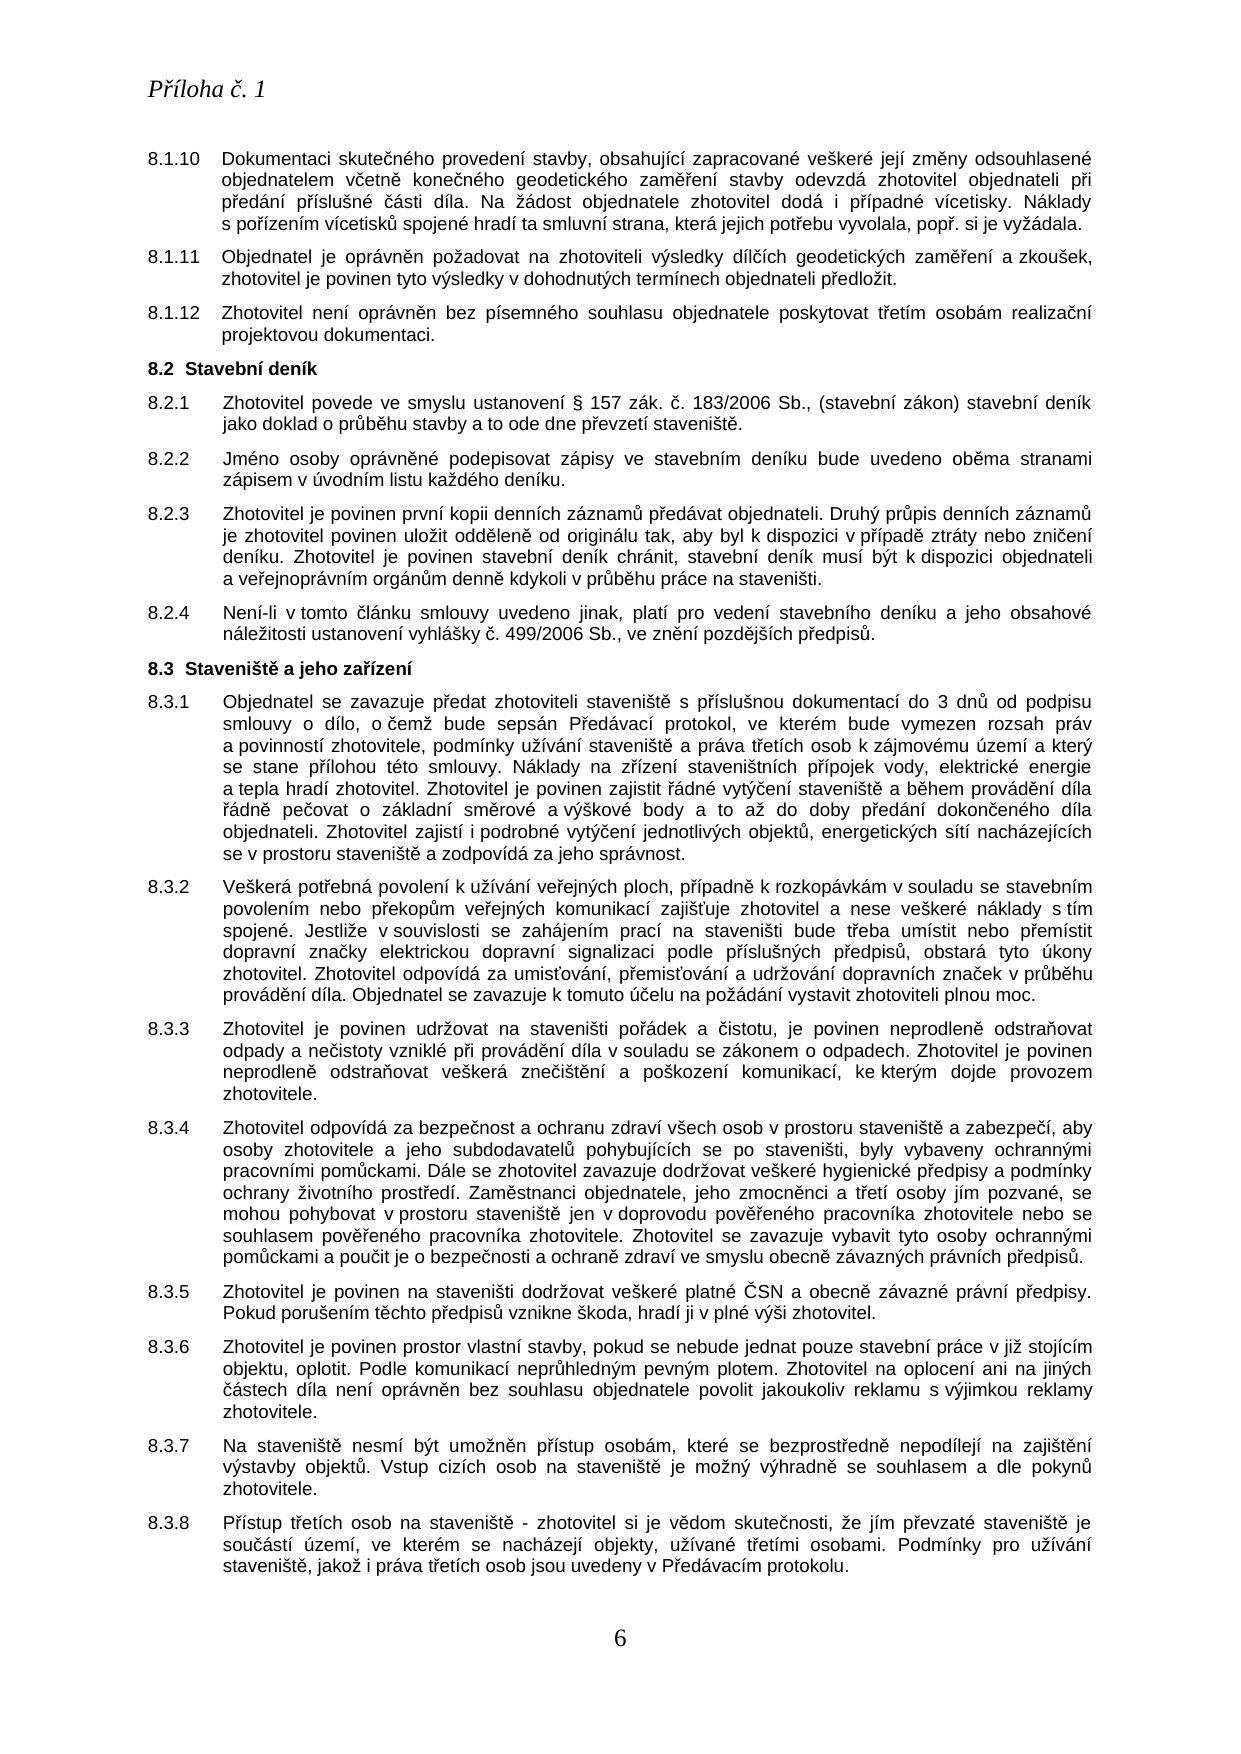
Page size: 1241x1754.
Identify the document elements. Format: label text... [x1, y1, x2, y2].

list Zhotovitel odpovídá za bezpečnost a ochranu zdraví všech osob v prostoru staveniště a zabezpečí, aby osoby zhotovitele a jeho subdodavatelů pohybujících se po staveništi, byly vybaveny ochrannými pracovními pomůckami. Dále se zhotovitel zavazuje dodržovat veškeré hygienické předpisy a podmínky ochrany životního prostředí. Zaměstnanci objednatele, jeho zmocněnci a třetí osoby jím pozvané, se mohou pohybovat v prostoru staveniště jen v doprovodu pověřeného pracovníka zhotovitele nebo se souhlasem pověřeného pracovníka zhotovitele. Zhotovitel se zavazuje vybavit tyto osoby ochrannými pomůckami a poučit je o bezpečnosti a ochraně zdraví ve smyslu obecně závazných právních předpisů. [148, 1117, 1093, 1268]
list Jméno osoby oprávněné podepisovat zápisy ve stavebním deníku bude uvedeno oběma stranami zápisem v úvodním listu každého deníku. [148, 447, 1093, 490]
list Staveniště a jeho zařízení [148, 657, 1093, 679]
list Na staveniště nesmí být umožněn přístup osobám, které se bezprostředně nepodílejí na zajištění výstavby objektů. Vstup cizích osob na staveniště je možný výhradně se souhlasem a dle pokynů zhotovitele. [148, 1435, 1093, 1499]
list Zhotovitel je povinen první kopii denních záznamů předávat objednateli. Druhý průpis denních záznamů je zhotovitel povinen uložit odděleně od originálu tak, aby byl k dispozici v případě ztráty nebo zničení deníku. Zhotovitel je povinen stavební deník chránit, stavební deník musí být k dispozici objednateli a veřejnoprávním orgánům denně kdykoli v průběhu práce na staveništi. [148, 503, 1093, 589]
list Zhotovitel je povinen na staveništi dodržovat veškeré platné ČSN a obecně závazné právní předpisy. Pokud porušením těchto předpisů vznikne škoda, hradí ji v plné výši zhotovitel. [148, 1280, 1093, 1323]
list Zhotovitel povede ve smyslu ustanovení § 157 zák. č. 183/2006 Sb., (stavební zákon) stavební deník jako doklad o průběhu stavby a to ode dne převzetí staveniště. [148, 392, 1093, 435]
list Veškerá potřebná povolení k užívání veřejných ploch, případně k rozkopávkám v souladu se stavebním povolením nebo překopům veřejných komunikací zajišťuje zhotovitel a nese veškeré náklady s tím spojené. Jestliže v souvislosti se zahájením prací na staveništi bude třeba umístit nebo přemístit dopravní značky elektrickou dopravní signalizaci podle příslušných předpisů, obstará tyto úkony zhotovitel. Zhotovitel odpovídá za umisťování, přemisťování a udržování dopravních značek v průběhu provádění díla. Objednatel se zavazuje k tomuto účelu na požádání vystavit zhotoviteli plnou moc. [148, 876, 1093, 1006]
list Objednatel se zavazuje předat zhotoviteli staveniště s příslušnou dokumentací do 3 dnů od podpisu smlouvy o dílo, o čemž bude sepsán Předávací protokol, ve kterém bude vymezen rozsah práv a povinností zhotovitele, podmínky užívání staveniště a práva třetích osob k zájmovému území a který se stane přílohou této smlouvy. Náklady na zřízení staveništních přípojek vody, elektrické energie a tepla hradí zhotovitel. Zhotovitel je povinen zajistit řádné vytýčení staveniště a během provádění díla řádně pečovat o základní směrové a výškové body a to až do doby předání dokončeného díla objednateli. Zhotovitel zajistí i podrobné vytýčení jednotlivých objektů, energetických sítí nacházejících se v prostoru staveniště a zodpovídá za jeho správnost. [148, 691, 1093, 864]
list Zhotovitel je povinen prostor vlastní stavby, pokud se nebude jednat pouze stavební práce v již stojícím objektu, oplotit. Podle komunikací neprůhledným pevným plotem. Zhotovitel na oplocení ani na jiných částech díla není oprávněn bez souhlasu objednatele povolit jakoukoliv reklamu s výjimkou reklamy zhotovitele. [148, 1336, 1093, 1422]
list Stavební deník [148, 358, 1093, 379]
list Dokumentaci skutečného provedení stavby, obsahující zapracované veškeré její změny odsouhlasené objednatelem včetně konečného geodetického zaměření stavby odevzdá zhotovitel objednateli při předání příslušné části díla. Na žádost objednatele zhotovitel dodá i případné vícetisky. Náklady s pořízením vícetisků spojené hradí ta smluvní strana, která jejich potřebu vyvolala, popř. si je vyžádala. [148, 148, 1093, 234]
list Přístup třetích osob na staveniště - zhotovitel si je vědom skutečnosti, že jím převzaté staveniště je součástí území, ve kterém se nacházejí objekty, užívané třetími osobami. Podmínky pro užívání staveniště, jakož i práva třetích osob jsou uvedeny v Předávacím protokolu. [148, 1512, 1093, 1577]
list Zhotovitel je povinen udržovat na staveništi pořádek a čistotu, je povinen neprodleně odstraňovat odpady a nečistoty vzniklé při provádění díla v souladu se zákonem o odpadech. Zhotovitel je povinen neprodleně odstraňovat veškerá znečištění a poškození komunikací, ke kterým dojde provozem zhotovitele. [148, 1018, 1093, 1104]
list Není-li v tomto článku smlouvy uvedeno jinak, platí pro vedení stavebního deníku a jeho obsahové náležitosti ustanovení vyhlášky č. 499/2006 Sb., ve znění pozdějších předpisů. [148, 602, 1093, 645]
list Zhotovitel není oprávněn bez písemného souhlasu objednatele poskytovat třetím osobám realizační projektovou dokumentaci. [148, 302, 1093, 345]
list Objednatel je oprávněn požadovat na zhotoviteli výsledky dílčích geodetických zaměření a zkoušek, zhotovitel je povinen tyto výsledky v dohodnutých termínech objednateli předložit. [148, 246, 1093, 289]
